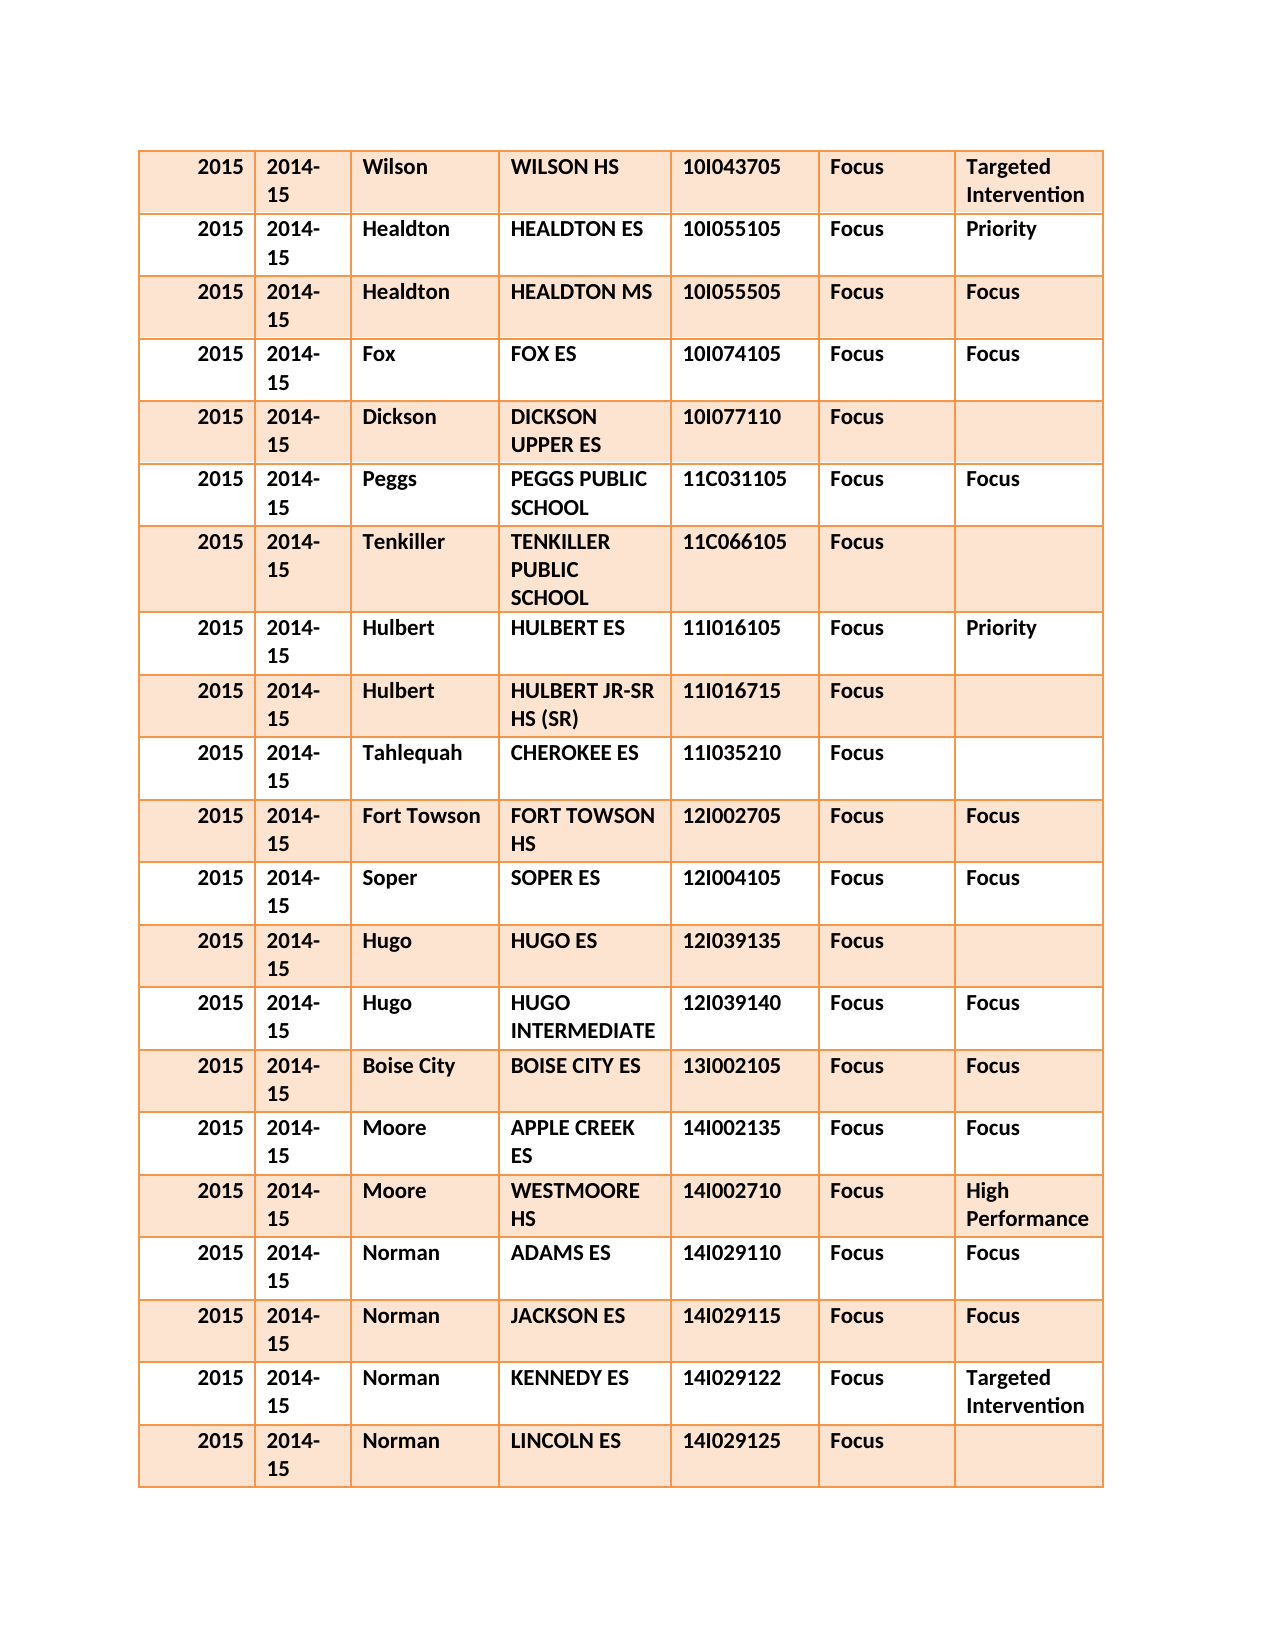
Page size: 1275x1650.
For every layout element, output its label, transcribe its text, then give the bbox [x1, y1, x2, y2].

table_cell 2015 [140, 1113, 254, 1174]
table_cell Focus [820, 465, 954, 525]
table_cell 2014-15 [256, 340, 350, 400]
table_cell [956, 1426, 1102, 1486]
table_cell 2015 [140, 613, 254, 674]
table_cell 2015 [140, 1301, 254, 1361]
table_cell Focus [820, 340, 954, 400]
table_cell JACKSON ES [500, 1301, 670, 1361]
table_cell 2014-15 [256, 465, 350, 525]
table_cell [956, 676, 1102, 736]
table_cell Focus [820, 527, 954, 611]
table_cell TENKILLER PUBLIC SCHOOL [500, 527, 670, 611]
table_cell Priority [956, 613, 1102, 674]
table_cell Healdton [352, 215, 498, 275]
table_cell [956, 402, 1102, 462]
table_cell HUGO INTERMEDIATE [500, 988, 670, 1049]
table_cell 2015 [140, 1176, 254, 1236]
table_cell 2014-15 [256, 215, 350, 275]
table_cell 2014-15 [256, 1238, 350, 1299]
table_cell 2014-15 [256, 1301, 350, 1361]
table_cell Focus [820, 1301, 954, 1361]
table_cell 2014-15 [256, 152, 350, 212]
table_cell 10I077110 [672, 402, 818, 462]
table_cell 2014-15 [256, 801, 350, 861]
table_cell HULBERT ES [500, 613, 670, 674]
table_cell 2014-15 [256, 527, 350, 611]
table_cell Hulbert [352, 676, 498, 736]
table_cell Healdton [352, 277, 498, 337]
table_cell 2014-15 [256, 1051, 350, 1111]
table_cell 12I039135 [672, 926, 818, 986]
table_cell 2015 [140, 1051, 254, 1111]
table_cell 10I055105 [672, 215, 818, 275]
table_cell 2014-15 [256, 676, 350, 736]
table_cell Focus [956, 1238, 1102, 1299]
table_cell Hugo [352, 988, 498, 1049]
table_cell 2014-15 [256, 738, 350, 799]
table_cell ADAMS ES [500, 1238, 670, 1299]
table_cell Focus [956, 988, 1102, 1049]
table_cell BOISE CITY ES [500, 1051, 670, 1111]
table_cell 13I002105 [672, 1051, 818, 1111]
table_cell 2015 [140, 527, 254, 611]
table_cell 2015 [140, 277, 254, 337]
table_cell Focus [956, 1051, 1102, 1111]
table_cell Focus [956, 340, 1102, 400]
table_cell 2015 [140, 738, 254, 799]
table_cell Focus [820, 152, 954, 212]
table_cell Fort Towson [352, 801, 498, 861]
table_cell 14I002135 [672, 1113, 818, 1174]
table_cell HEALDTON MS [500, 277, 670, 337]
table_cell 2015 [140, 988, 254, 1049]
table_cell Wilson [352, 152, 498, 212]
table_cell Hulbert [352, 613, 498, 674]
table_cell LINCOLN ES [500, 1426, 670, 1486]
table_cell Focus [820, 1051, 954, 1111]
table_cell WESTMOORE HS [500, 1176, 670, 1236]
table_cell 2015 [140, 215, 254, 275]
table_cell 2015 [140, 1426, 254, 1486]
table_cell 2014-15 [256, 926, 350, 986]
table_cell [956, 926, 1102, 986]
table_cell 2015 [140, 152, 254, 212]
table_cell Hugo [352, 926, 498, 986]
table_cell 10I074105 [672, 340, 818, 400]
table_cell Boise City [352, 1051, 498, 1111]
table_cell 2015 [140, 926, 254, 986]
table_cell Norman [352, 1238, 498, 1299]
table_cell 11I016715 [672, 676, 818, 736]
table_cell Tenkiller [352, 527, 498, 611]
table_cell Focus [820, 738, 954, 799]
table_cell Priority [956, 215, 1102, 275]
table_cell WILSON HS [500, 152, 670, 212]
table_cell Focus [820, 801, 954, 861]
table_cell Focus [820, 1363, 954, 1424]
table_cell Dickson [352, 402, 498, 462]
table_cell 2014-15 [256, 402, 350, 462]
table_cell 2014-15 [256, 988, 350, 1049]
table_cell Tahlequah [352, 738, 498, 799]
table_cell 12I004105 [672, 863, 818, 924]
table_cell 2014-15 [256, 1363, 350, 1424]
table_cell 2014-15 [256, 277, 350, 337]
table_cell Peggs [352, 465, 498, 525]
table_cell 11C066105 [672, 527, 818, 611]
table_cell 11C031105 [672, 465, 818, 525]
table_cell Targeted Intervention [956, 1363, 1102, 1424]
table_cell 2014-15 [256, 863, 350, 924]
table_cell APPLE CREEK ES [500, 1113, 670, 1174]
table_cell 12I002705 [672, 801, 818, 861]
table_cell Focus [820, 988, 954, 1049]
table_cell 11I035210 [672, 738, 818, 799]
table_cell Focus [820, 676, 954, 736]
table_cell Focus [820, 1113, 954, 1174]
table_cell Focus [956, 277, 1102, 337]
table_cell 2015 [140, 1238, 254, 1299]
table_cell Focus [820, 402, 954, 462]
table_cell 2015 [140, 801, 254, 861]
table_cell FOX ES [500, 340, 670, 400]
table_cell 2015 [140, 676, 254, 736]
table_cell 14I029122 [672, 1363, 818, 1424]
table_cell 2015 [140, 863, 254, 924]
table_cell Focus [820, 926, 954, 986]
table_cell 2014-15 [256, 1113, 350, 1174]
table_cell Norman [352, 1363, 498, 1424]
table_cell SOPER ES [500, 863, 670, 924]
table_cell Moore [352, 1176, 498, 1236]
table_cell Norman [352, 1301, 498, 1361]
table_cell DICKSON UPPER ES [500, 402, 670, 462]
table_cell 12I039140 [672, 988, 818, 1049]
table_cell KENNEDY ES [500, 1363, 670, 1424]
table_cell 2015 [140, 465, 254, 525]
table_cell HUGO ES [500, 926, 670, 986]
table_cell Focus [820, 277, 954, 337]
table_cell PEGGS PUBLIC SCHOOL [500, 465, 670, 525]
table_cell Soper [352, 863, 498, 924]
table_cell 11I016105 [672, 613, 818, 674]
table_cell Moore [352, 1113, 498, 1174]
table_cell 2014-15 [256, 1176, 350, 1236]
table_cell Targeted Intervention [956, 152, 1102, 212]
table_cell Focus [956, 1301, 1102, 1361]
table_cell Focus [956, 465, 1102, 525]
table_cell 2014-15 [256, 613, 350, 674]
table_cell 14I029125 [672, 1426, 818, 1486]
table_cell 2015 [140, 402, 254, 462]
table_cell [956, 738, 1102, 799]
table_cell Focus [820, 863, 954, 924]
table_cell 14I029115 [672, 1301, 818, 1361]
table_cell Focus [820, 1176, 954, 1236]
table_cell FORT TOWSON HS [500, 801, 670, 861]
table_cell CHEROKEE ES [500, 738, 670, 799]
table_cell 2015 [140, 340, 254, 400]
table_cell Focus [820, 1426, 954, 1486]
table_cell 2015 [140, 1363, 254, 1424]
table_cell 2014-15 [256, 1426, 350, 1486]
table_cell Focus [820, 215, 954, 275]
table_cell Fox [352, 340, 498, 400]
table_cell Focus [956, 1113, 1102, 1174]
table_cell 10I043705 [672, 152, 818, 212]
table_cell Focus [820, 613, 954, 674]
table_cell [956, 527, 1102, 611]
table_cell High Performance [956, 1176, 1102, 1236]
table_cell Focus [956, 801, 1102, 861]
table_cell Norman [352, 1426, 498, 1486]
table_cell 14I002710 [672, 1176, 818, 1236]
table_cell HEALDTON ES [500, 215, 670, 275]
table_cell HULBERT JR-SR HS (SR) [500, 676, 670, 736]
table_cell Focus [956, 863, 1102, 924]
table_cell 10I055505 [672, 277, 818, 337]
table_cell Focus [820, 1238, 954, 1299]
table_cell 14I029110 [672, 1238, 818, 1299]
